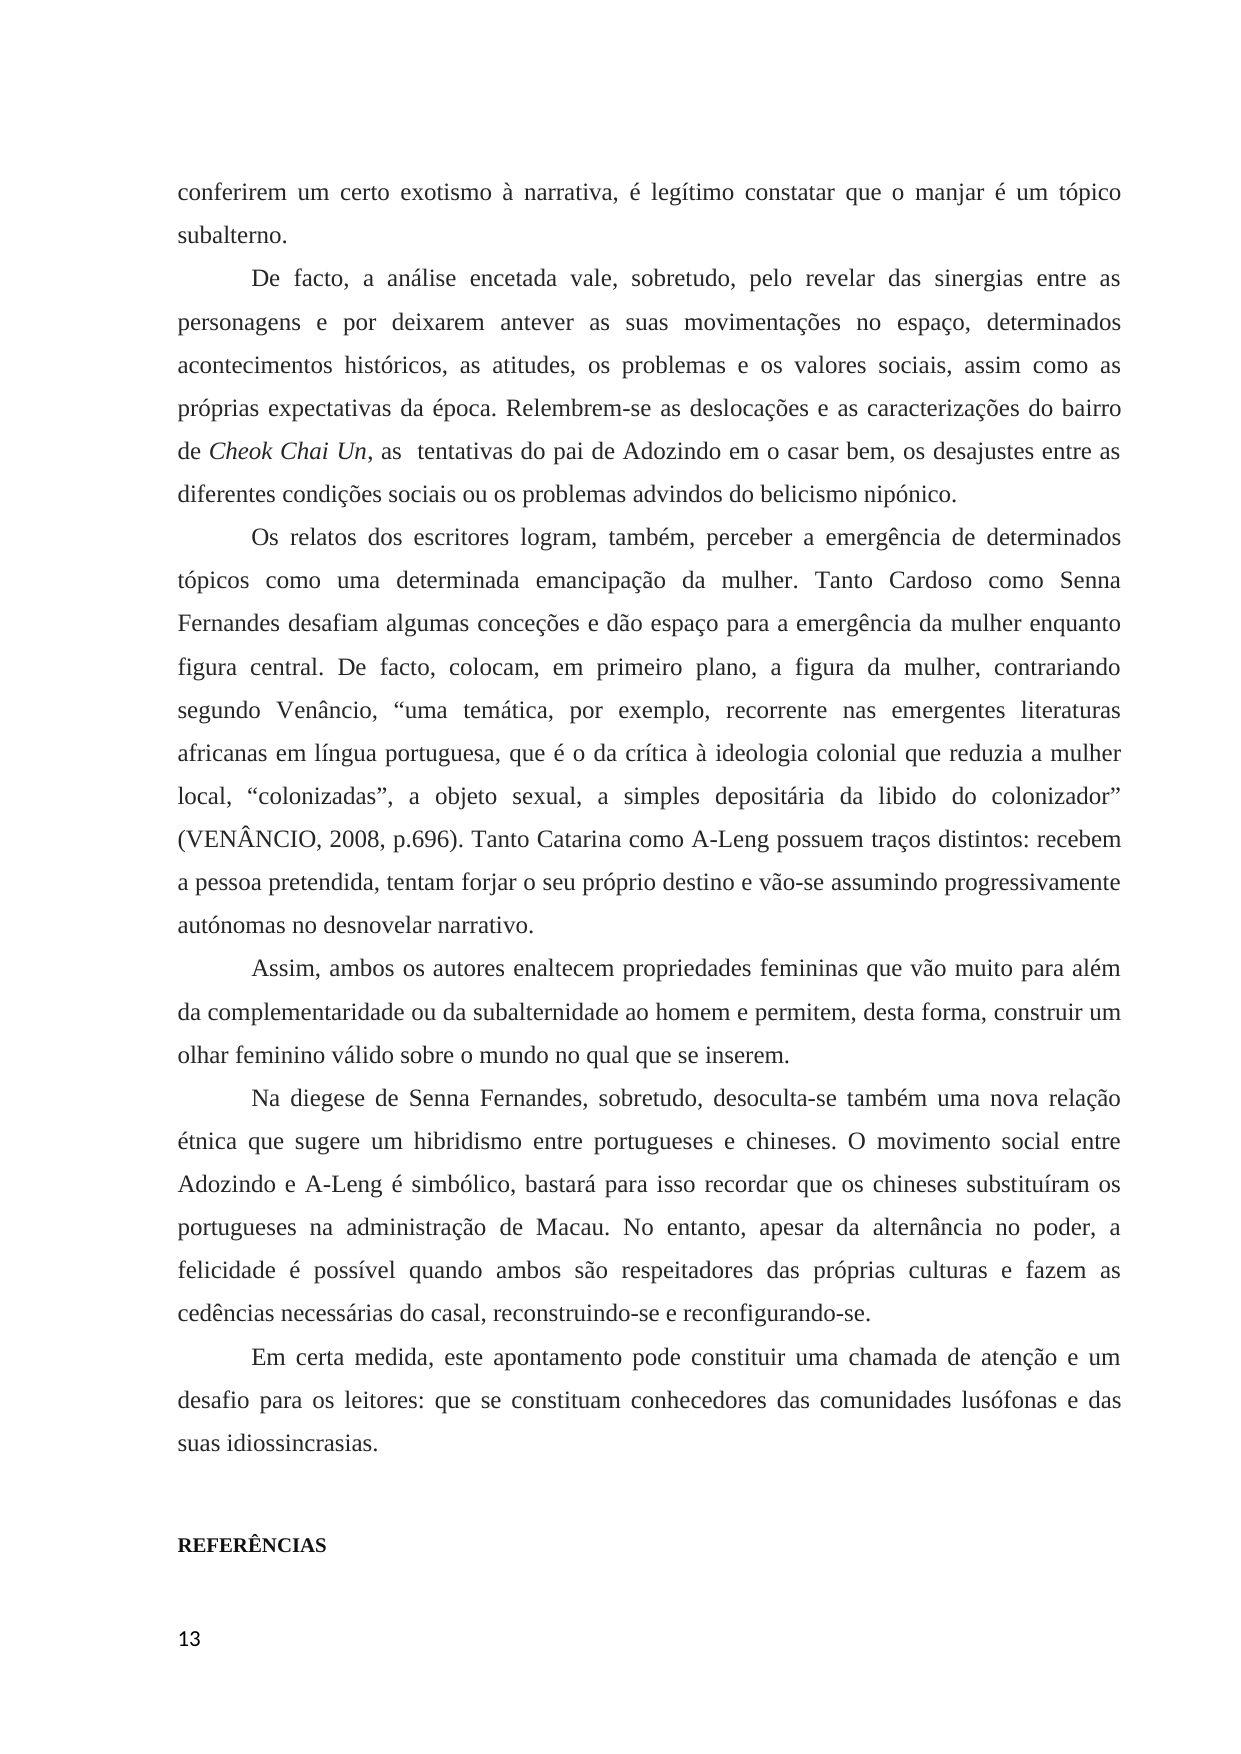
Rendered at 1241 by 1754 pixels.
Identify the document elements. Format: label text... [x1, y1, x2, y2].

text Na diegese de Senna Fernandes, sobretudo, desoculta-se também uma nova relação étnica que sugere um hibridismo entre portugueses e chineses. O movimento social entre Adozindo e A-Leng é simbólico, bastará para isso recordar que os chineses substituíram os portugueses na administração de Macau. No entanto, apesar da alternância no poder, a felicidade é possível quando ambos são respeitadores das próprias culturas e fazem as cedências necessárias do casal, reconstruindo-se e reconfigurando-se. [177, 1083, 1122, 1327]
text REFERÊNCIAS [177, 1533, 1122, 1557]
text De facto, a análise encetada vale, sobretudo, pelo revelar das sinergias entre as personagens e por deixarem antever as suas movimentações no espaço, determinados acontecimentos históricos, as atitudes, os problemas e os valores sociais, assim como as próprias expectativas da época. Relembrem-se as deslocações e as caracterizações do bairro de Cheok Chai Un, as tentativas do pai de Adozindo em o casar bem, os desajustes entre as diferentes condições sociais ou os problemas advindos do belicismo nipónico. [177, 263, 1122, 508]
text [177, 177, 1122, 249]
text Assim, ambos os autores enaltecem propriedades femininas que vão muito para além da complementaridade ou da subalternidade ao homem e permitem, desta forma, construir um olhar feminino válido sobre o mundo no qual que se inserem. [177, 953, 1122, 1068]
text Em certa medida, este apontamento pode constituir uma chamada de atenção e um desafio para os leitores: que se constituam conhecedores das comunidades lusófonas e das suas idiossincrasias. [177, 1342, 1122, 1457]
text Os relatos dos escritores logram, também, perceber a emergência de determinados tópicos como uma determinada emancipação da mulher. Tanto Cardoso como Senna Fernandes desafiam algumas conceções e dão espaço para a emergência da mulher enquanto figura central. De facto, colocam, em primeiro plano, a figura da mulher, contrariando segundo Venâncio, “uma temática, por exemplo, recorrente nas emergentes literaturas africanas em língua portuguesa, que é o da crítica à ideologia colonial que reduzia a mulher local, “colonizadas”, a objeto sexual, a simples depositária da libido do colonizador” (VENÂNCIO, 2008, p.696). Tanto Catarina como A-Leng possuem traços distintos: recebem a pessoa pretendida, tentam forjar o seu próprio destino e vão-se assumindo progressivamente autónomas no desnovelar narrativo. [177, 522, 1122, 939]
